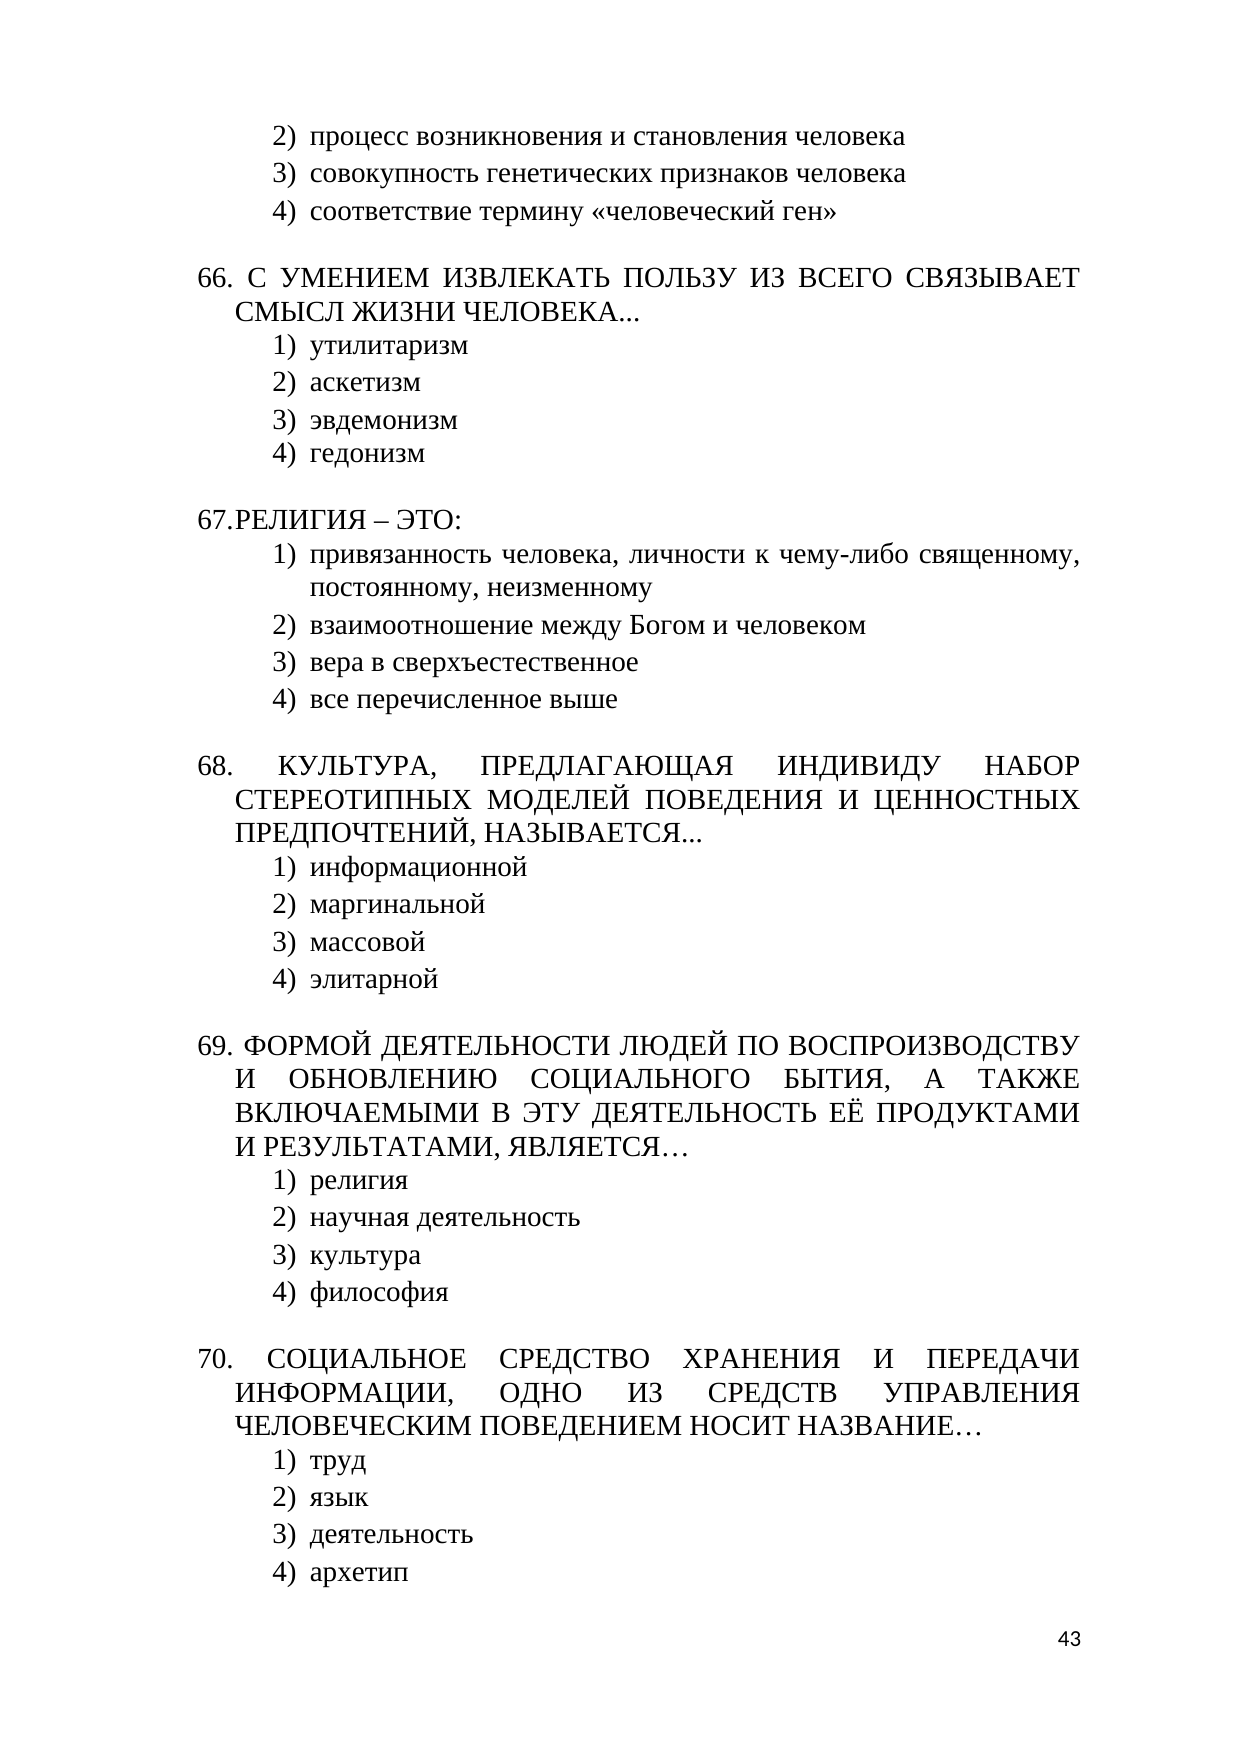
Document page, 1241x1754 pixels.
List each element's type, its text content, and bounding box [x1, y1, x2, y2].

list процесс возникновения и становления человека [272, 118, 1081, 152]
list архетип [272, 1554, 1081, 1587]
list С УМЕНИЕМ ИЗВЛЕКАТЬ ПОЛЬЗУ ИЗ ВСЕГО СВЯЗЫВАЕТ СМЫСЛ ЖИЗНИ ЧЕЛОВЕКА... [197, 260, 1081, 327]
list философия [272, 1274, 1081, 1308]
list утилитаризм [272, 327, 1081, 361]
list вера в сверхъестественное [272, 644, 1081, 678]
list религия [272, 1162, 1081, 1196]
list культура [272, 1237, 1081, 1270]
list научная деятельность [272, 1199, 1081, 1233]
list труд [272, 1442, 1081, 1475]
list эвдемонизм [272, 402, 1081, 435]
list гедонизм [272, 435, 1081, 469]
list язык [272, 1479, 1081, 1513]
list элитарной [272, 961, 1081, 994]
list соответствие термину «человеческий ген» [272, 193, 1081, 227]
list взаимоотношение между Богом и человеком [272, 607, 1081, 640]
list СОЦИАЛЬНОЕ СРЕДСТВО ХРАНЕНИЯ И ПЕРЕДАЧИ ИНФОРМАЦИИ, ОДНО ИЗ СРЕДСТВ УПРАВЛЕНИЯ ЧЕЛОВЕЧЕСКИМ ПОВЕДЕНИЕМ НОСИТ НАЗВАНИЕ… [197, 1341, 1081, 1442]
list ФОРМОЙ ДЕЯТЕЛЬНОСТИ ЛЮДЕЙ ПО ВОСПРОИЗВОДСТВУ И ОБНОВЛЕНИЮ СОЦИАЛЬНОГО БЫТИЯ, А ТАКЖЕ ВКЛЮЧАЕМЫМИ В ЭТУ ДЕЯТЕЛЬНОСТЬ ЕЁ ПРОДУКТАМИ И РЕЗУЛЬТАТАМИ, ЯВЛЯЕТСЯ… [197, 1028, 1081, 1162]
list маргинальной [272, 886, 1081, 920]
list РЕЛИГИЯ – ЭТО: [197, 502, 1081, 536]
list КУЛЬТУРА, ПРЕДЛАГАЮЩАЯ ИНДИВИДУ НАБОР СТЕРЕОТИПНЫХ МОДЕЛЕЙ ПОВЕДЕНИЯ И ЦЕННОСТНЫХ ПРЕДПОЧТЕНИЙ, НАЗЫВАЕТСЯ... [197, 748, 1081, 849]
list деятельность [272, 1516, 1081, 1550]
list привязанность человека, личности к чему-либо священному, постоянному, неизменному [272, 536, 1081, 603]
list аскетизм [272, 364, 1081, 398]
list массовой [272, 924, 1081, 957]
list совокупность генетических признаков человека [272, 156, 1081, 189]
list все перечисленное выше [272, 681, 1081, 715]
list информационной [272, 849, 1081, 883]
